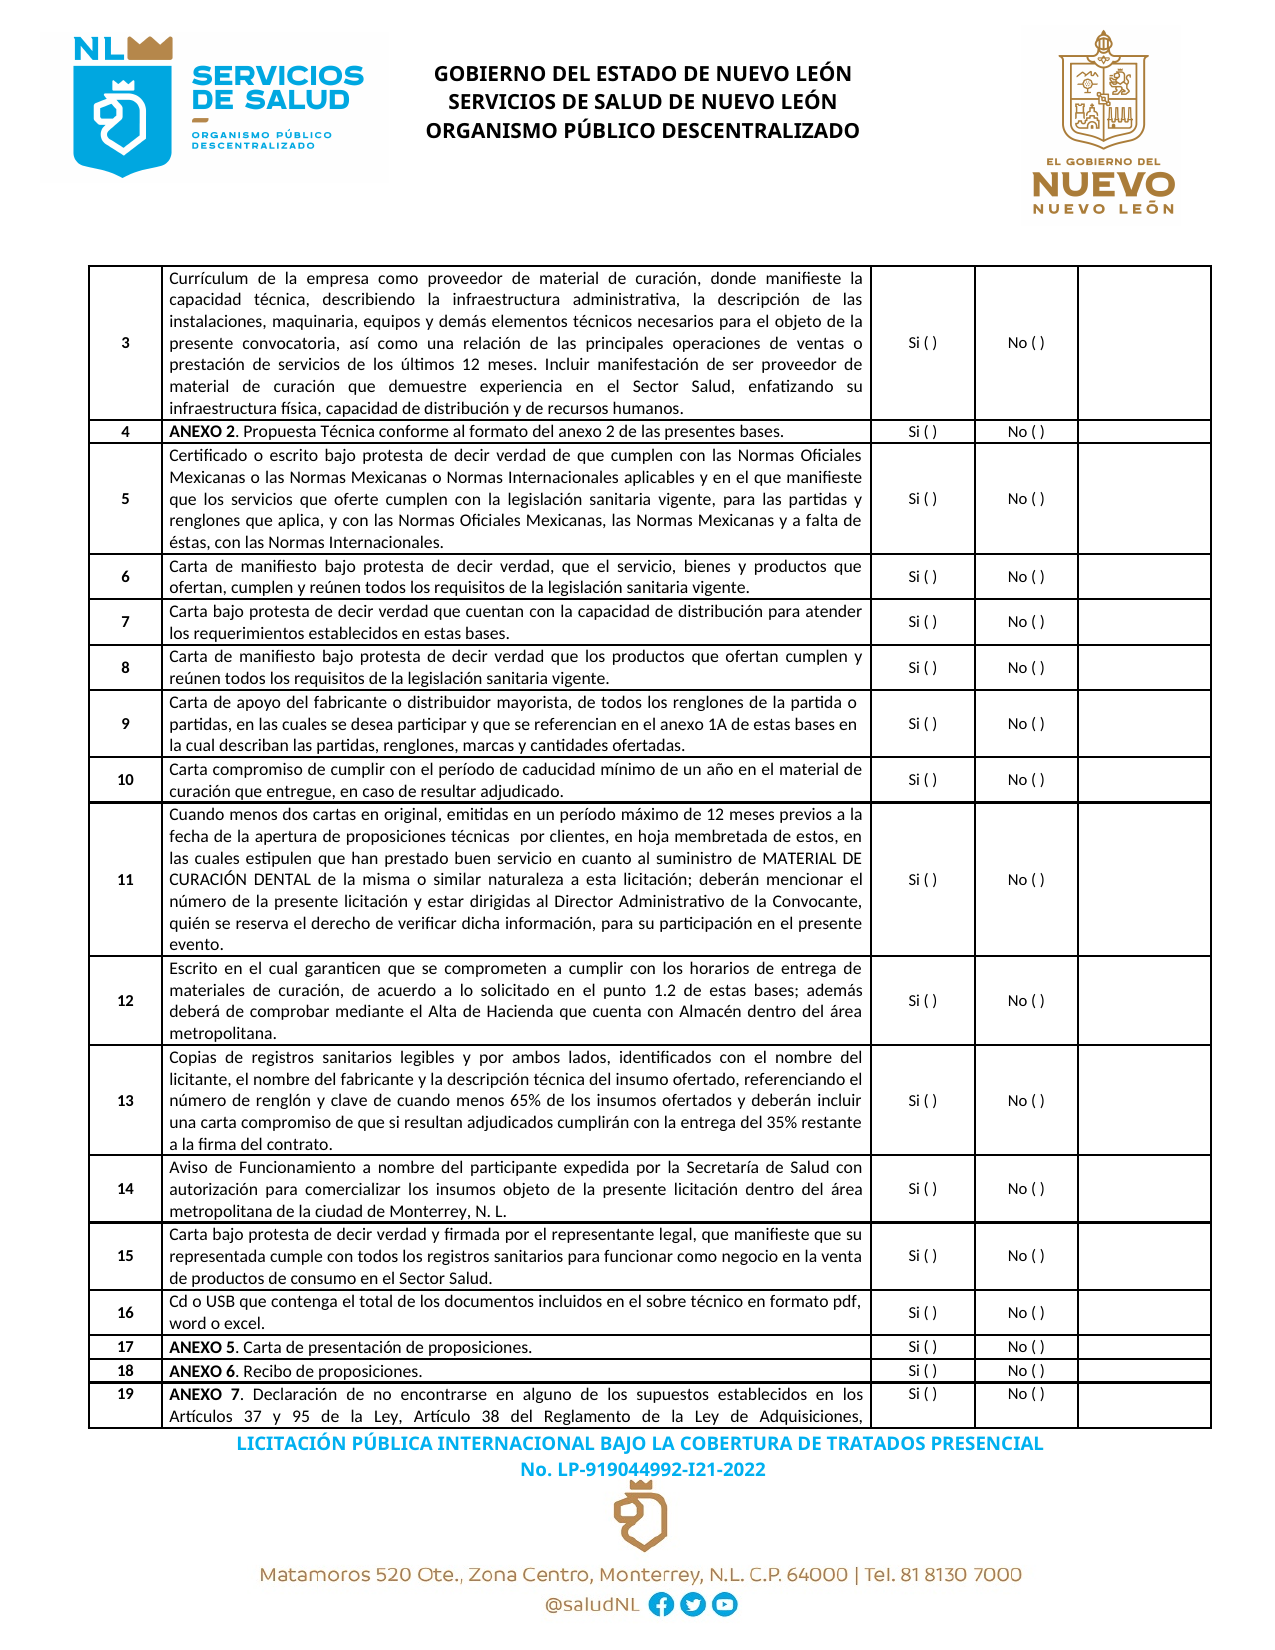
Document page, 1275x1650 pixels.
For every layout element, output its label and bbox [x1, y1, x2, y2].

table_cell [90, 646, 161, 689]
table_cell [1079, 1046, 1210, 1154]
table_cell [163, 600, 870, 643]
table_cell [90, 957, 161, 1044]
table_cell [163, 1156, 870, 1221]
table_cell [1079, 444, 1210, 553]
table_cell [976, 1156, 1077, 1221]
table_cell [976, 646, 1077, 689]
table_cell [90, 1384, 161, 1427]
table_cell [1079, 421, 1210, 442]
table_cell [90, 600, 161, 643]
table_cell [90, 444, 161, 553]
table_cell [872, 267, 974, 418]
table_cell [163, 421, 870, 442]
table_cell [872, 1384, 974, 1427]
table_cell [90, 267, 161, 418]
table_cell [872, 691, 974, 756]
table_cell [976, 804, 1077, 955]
picture [751, 1466, 761, 1473]
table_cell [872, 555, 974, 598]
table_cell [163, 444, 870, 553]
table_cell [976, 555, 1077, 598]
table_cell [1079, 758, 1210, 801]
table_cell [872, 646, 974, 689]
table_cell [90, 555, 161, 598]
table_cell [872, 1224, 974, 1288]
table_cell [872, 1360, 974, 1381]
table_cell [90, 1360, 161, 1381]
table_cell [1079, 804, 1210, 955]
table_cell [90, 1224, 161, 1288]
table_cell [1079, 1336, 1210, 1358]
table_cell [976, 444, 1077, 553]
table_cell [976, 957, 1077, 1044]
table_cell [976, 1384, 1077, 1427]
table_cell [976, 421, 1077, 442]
picture [638, 1462, 644, 1470]
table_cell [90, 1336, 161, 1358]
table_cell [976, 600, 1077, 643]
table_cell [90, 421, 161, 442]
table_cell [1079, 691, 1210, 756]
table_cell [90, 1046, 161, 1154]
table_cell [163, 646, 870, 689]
picture [1021, 25, 1181, 226]
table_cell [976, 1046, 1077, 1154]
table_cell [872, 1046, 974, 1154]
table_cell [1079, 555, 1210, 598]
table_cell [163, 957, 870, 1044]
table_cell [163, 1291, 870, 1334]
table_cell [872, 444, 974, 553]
picture [0, 1462, 1272, 1632]
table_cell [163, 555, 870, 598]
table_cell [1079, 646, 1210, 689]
picture [742, 1462, 750, 1473]
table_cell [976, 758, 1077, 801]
picture [40, 32, 390, 183]
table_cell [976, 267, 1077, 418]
picture [626, 1462, 633, 1470]
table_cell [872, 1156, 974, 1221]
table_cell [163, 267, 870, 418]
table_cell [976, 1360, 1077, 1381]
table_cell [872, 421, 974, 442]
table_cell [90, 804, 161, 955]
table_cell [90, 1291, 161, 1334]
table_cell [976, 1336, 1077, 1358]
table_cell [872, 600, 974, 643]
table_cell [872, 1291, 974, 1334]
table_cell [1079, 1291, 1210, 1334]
picture [730, 1462, 736, 1473]
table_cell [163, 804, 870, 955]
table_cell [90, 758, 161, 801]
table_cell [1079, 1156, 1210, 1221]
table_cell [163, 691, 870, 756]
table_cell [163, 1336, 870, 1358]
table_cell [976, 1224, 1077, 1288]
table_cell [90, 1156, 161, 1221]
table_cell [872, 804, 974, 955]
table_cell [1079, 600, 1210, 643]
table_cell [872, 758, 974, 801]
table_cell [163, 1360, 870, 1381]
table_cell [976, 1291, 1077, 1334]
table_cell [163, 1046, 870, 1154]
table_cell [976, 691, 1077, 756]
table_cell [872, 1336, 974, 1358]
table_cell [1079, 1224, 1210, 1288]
picture [577, 1462, 587, 1469]
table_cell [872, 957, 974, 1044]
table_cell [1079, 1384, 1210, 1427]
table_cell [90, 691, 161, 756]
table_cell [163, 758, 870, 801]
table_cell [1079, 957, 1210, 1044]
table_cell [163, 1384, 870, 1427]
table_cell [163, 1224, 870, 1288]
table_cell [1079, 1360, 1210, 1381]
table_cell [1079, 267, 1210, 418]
